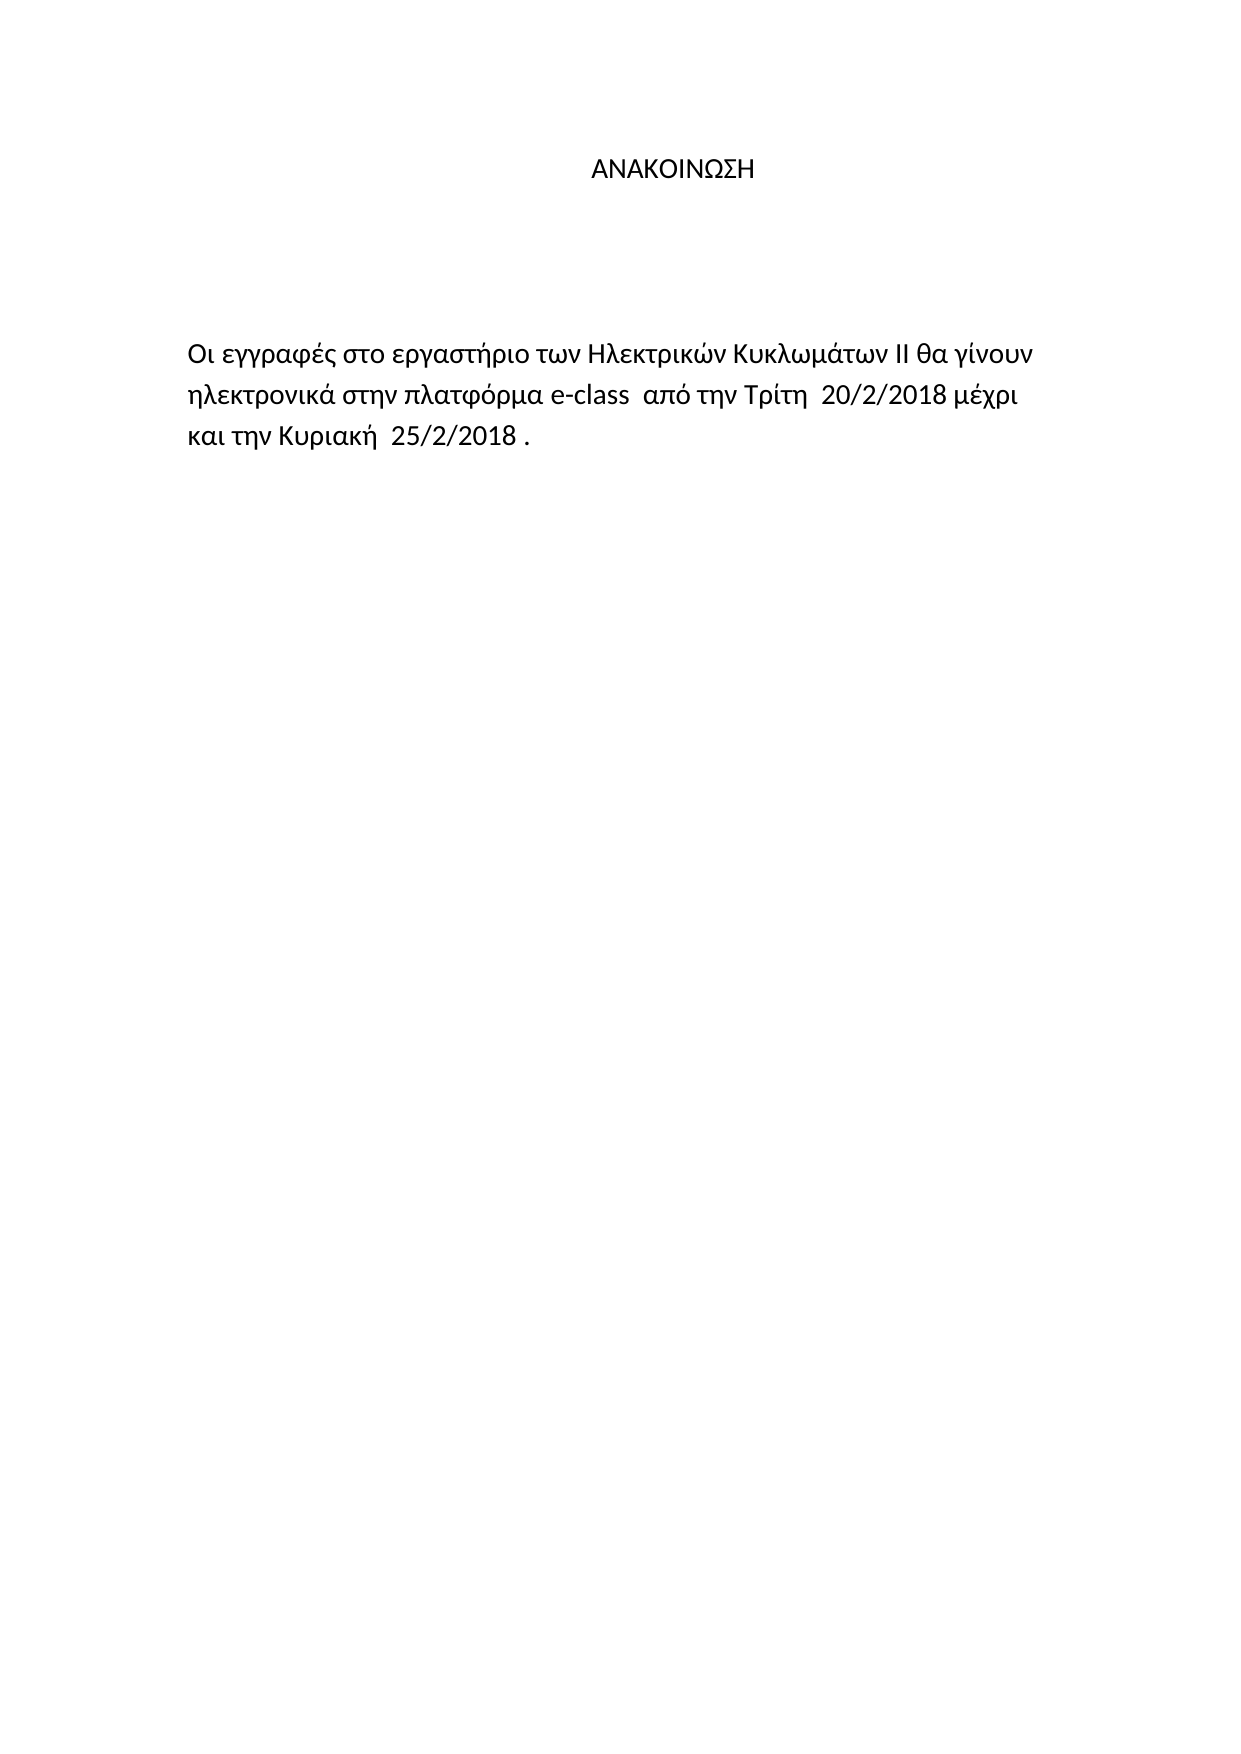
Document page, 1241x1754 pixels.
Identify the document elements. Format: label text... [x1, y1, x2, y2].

text ΑΝΑΚΟΙΝΩΣΗ [187, 150, 1053, 186]
text Οι εγγραφές στο εργαστήριο των Ηλεκτρικών Κυκλωμάτων ΙΙ θα γίνουν ηλεκτρονικά στην πλατφόρμα e-class από την Τρίτη 20/2/2018 μέχρι και την Κυριακή 25/2/2018 . [187, 335, 1053, 453]
